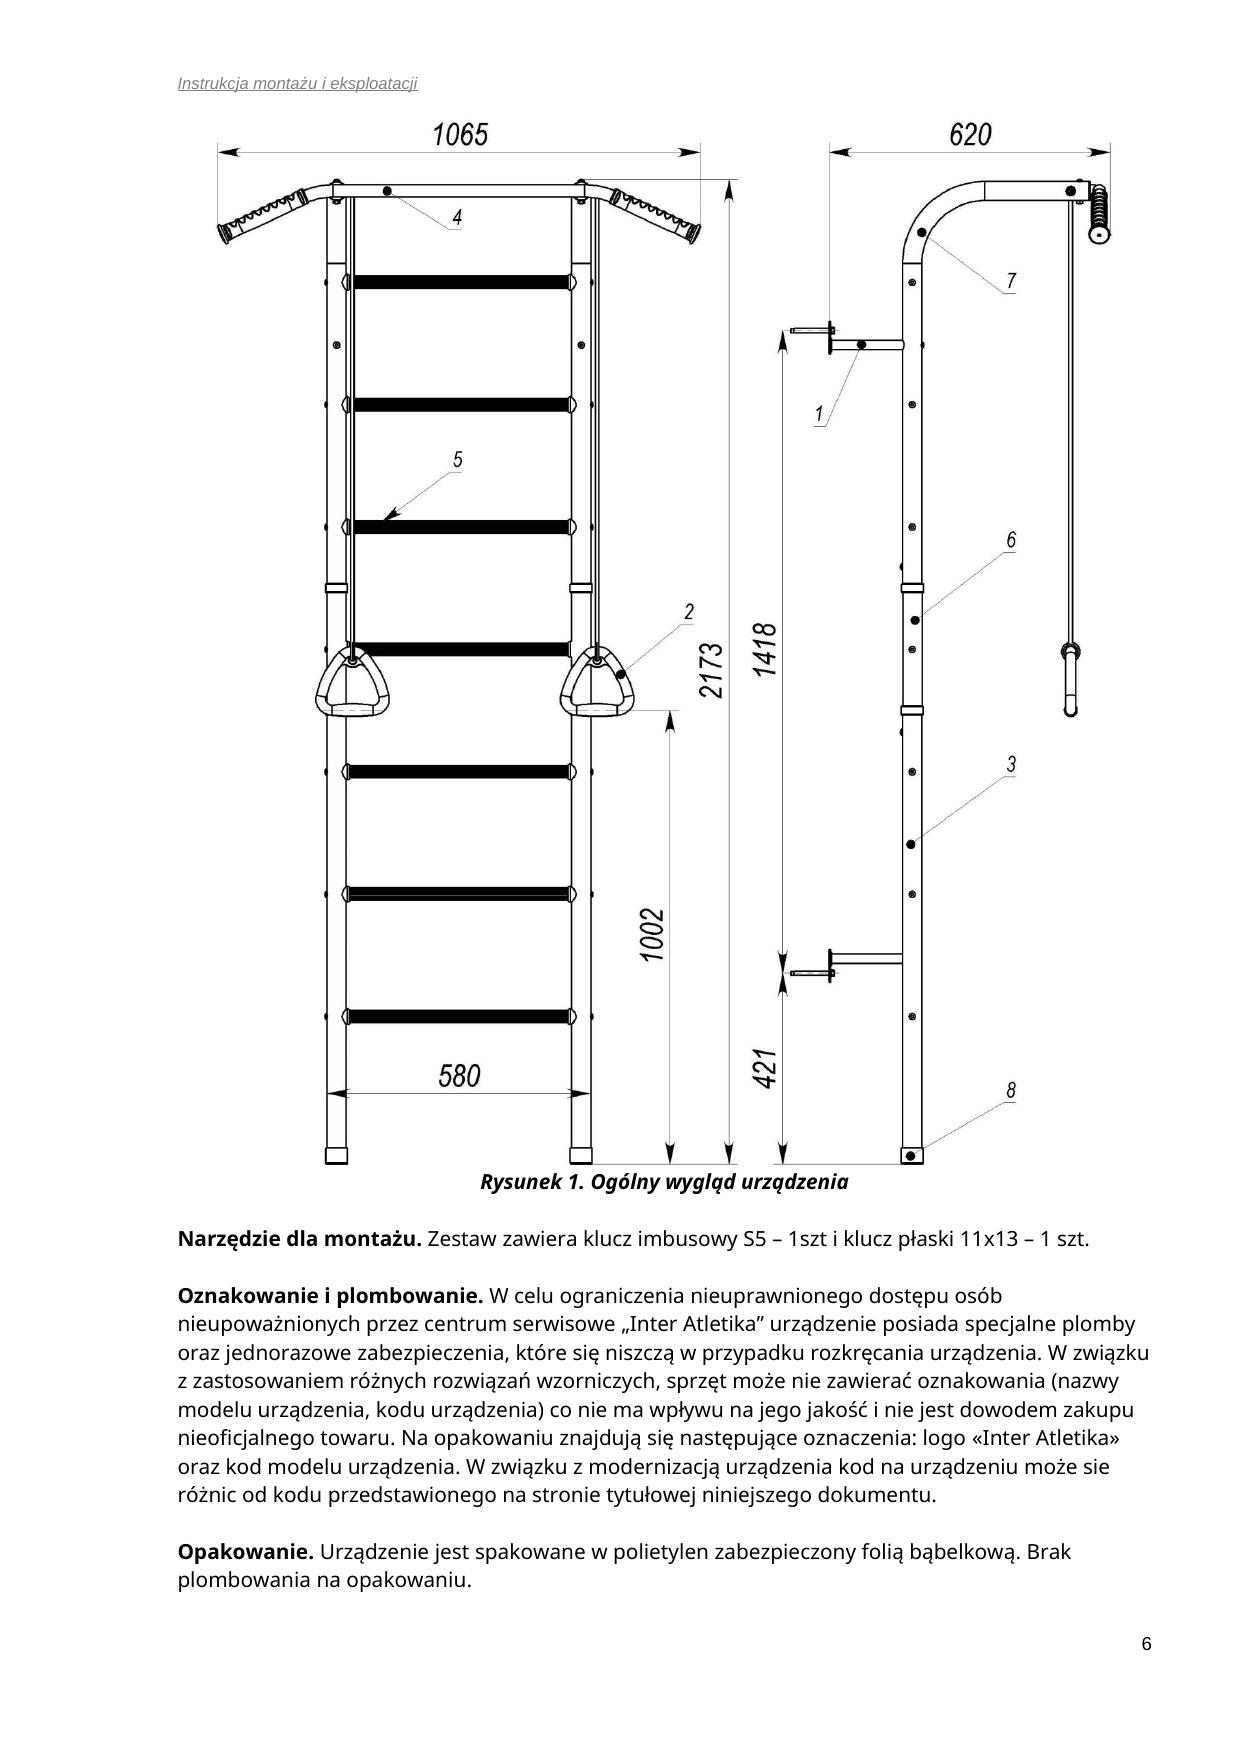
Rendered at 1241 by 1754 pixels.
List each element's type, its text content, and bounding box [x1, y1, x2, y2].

text Opakowanie. Urządzenie jest spakowane w polietylen zabezpieczony folią bąbelkową. Brak plombowania na opakowaniu. [177, 1537, 1152, 1594]
picture [215, 118, 1114, 1168]
text Oznakowanie i plombowanie. W celu ograniczenia nieuprawnionego dostępu osób nieupoważnionych przez centrum serwisowe „Inter Atletika” urządzenie posiada specjalne plomby oraz jednorazowe zabezpieczenia, które się niszczą w przypadku rozkręcania urządzenia. W związku z zastosowaniem różnych rozwiązań wzorniczych, sprzęt może nie zawierać oznakowania (nazwy modelu urządzenia, kodu urządzenia) co nie ma wpływu na jego jakość i nie jest dowodem zakupu nieoficjalnego towaru. Na opakowaniu znajdują się następujące oznaczenia: logo «Іnter Atletika» oraz kod modelu urządzenia. W związku z modernizacją urządzenia kod na urządzeniu może sie różnic od kodu przedstawionego na stronie tytułowej niniejszego dokumentu. [177, 1281, 1152, 1509]
text Rysunek 1. Ogólny wygląd urządzenia [177, 1167, 1152, 1196]
text Narzędzie dla montażu. Zestaw zawiera klucz imbusowy S5 – 1szt i klucz płaski 11x13 – 1 szt. [177, 1224, 1152, 1253]
